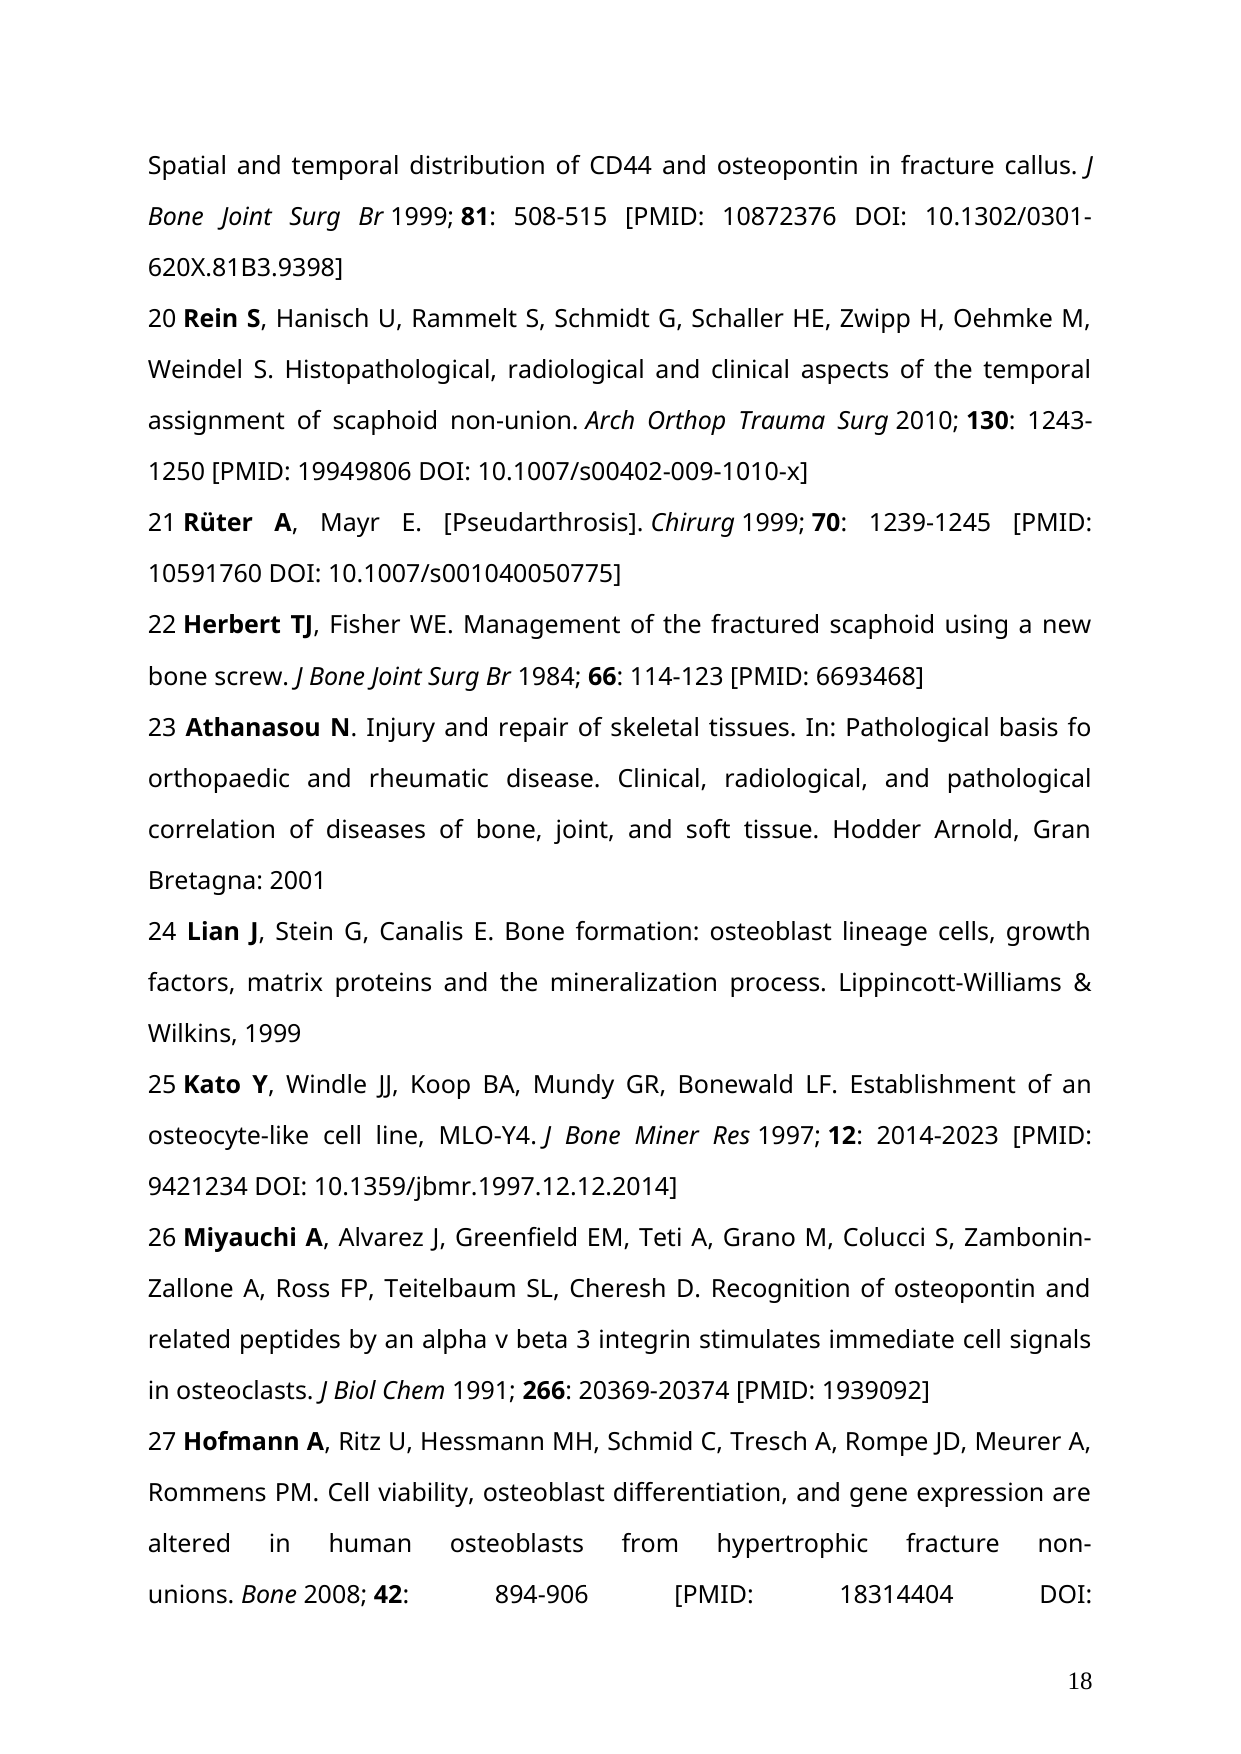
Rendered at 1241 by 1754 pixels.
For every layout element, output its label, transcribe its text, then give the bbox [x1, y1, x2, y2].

text 23 Athanasou N. Injury and repair of skeletal tissues. In: Pathological basis fo orthopaedic and rheumatic disease. Clinical, radiological, and pathological correlation of diseases of bone, joint, and soft tissue. Hodder Arnold, Gran Bretagna: 2001 [148, 709, 1092, 896]
text 21 Rüter A, Mayr E. [Pseudarthrosis]. Chirurg 1999; 70: 1239-1245 [PMID: 10591760 DOI: 10.1007/s001040050775] [148, 505, 1092, 590]
text 20 Rein S, Hanisch U, Rammelt S, Schmidt G, Schaller HE, Zwipp H, Oehmke M, Weindel S. Histopathological, radiological and clinical aspects of the temporal assignment of scaphoid non-union. Arch Orthop Trauma Surg 2010; 130: 1243-1250 [PMID: 19949806 DOI: 10.1007/s00402-009-1010-x] [148, 301, 1092, 488]
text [148, 1424, 1092, 1611]
text 26 Miyauchi A, Alvarez J, Greenfield EM, Teti A, Grano M, Colucci S, Zambonin-Zallone A, Ross FP, Teitelbaum SL, Cheresh D. Recognition of osteopontin and related peptides by an alpha v beta 3 integrin stimulates immediate cell signals in osteoclasts. J Biol Chem 1991; 266: 20369-20374 [PMID: 1939092] [148, 1219, 1092, 1407]
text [148, 148, 1092, 284]
text 25 Kato Y, Windle JJ, Koop BA, Mundy GR, Bonewald LF. Establishment of an osteocyte-like cell line, MLO-Y4. J Bone Miner Res 1997; 12: 2014-2023 [PMID: 9421234 DOI: 10.1359/jbmr.1997.12.12.2014] [148, 1066, 1092, 1203]
text 24 Lian J, Stein G, Canalis E. Bone formation: osteoblast lineage cells, growth factors, matrix proteins and the mineralization process. Lippincott-Williams & Wilkins, 1999 [148, 913, 1092, 1049]
text 22 Herbert TJ, Fisher WE. Management of the fractured scaphoid using a new bone screw. J Bone Joint Surg Br 1984; 66: 114-123 [PMID: 6693468] [148, 607, 1092, 692]
